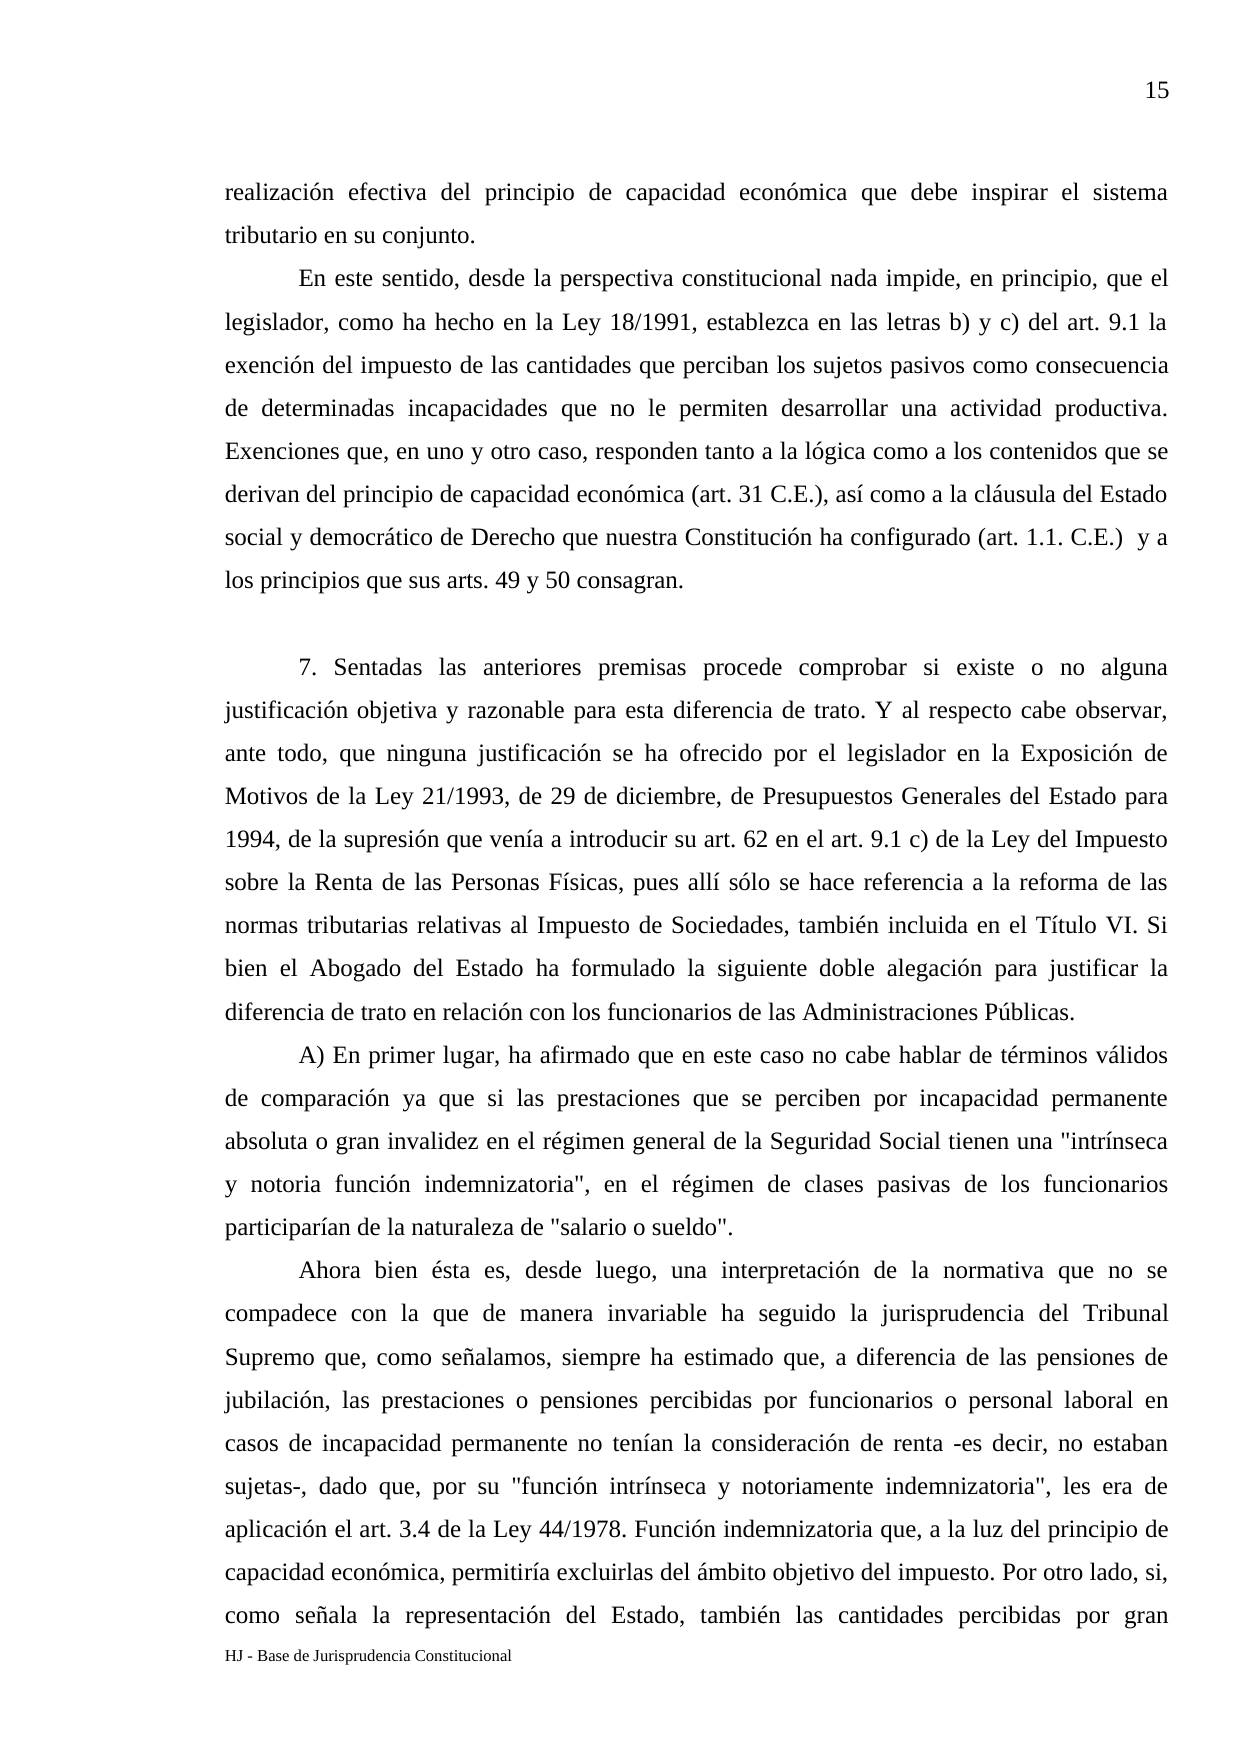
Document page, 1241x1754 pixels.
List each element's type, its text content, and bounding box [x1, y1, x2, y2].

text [224, 177, 1169, 249]
text En este sentido, desde la perspectiva constitucional nada impide, en principio, que el legislador, como ha hecho en la Ley 18/1991, establezca en las letras b) y c) del art. 9.1 la exención del impuesto de las cantidades que perciban los sujetos pasivos como consecuencia de determinadas incapacidades que no le permiten desarrollar una actividad productiva. Exenciones que, en uno y otro caso, responden tanto a la lógica como a los contenidos que se derivan del principio de capacidad económica (art. 31 C.E.), así como a la cláusula del Estado social y democrático de Derecho que nuestra Constitución ha configurado (art. 1.1. C.E.) y a los principios que sus arts. 49 y 50 consagran. [224, 263, 1169, 594]
text A) En primer lugar, ha afirmado que en este caso no cabe hablar de términos válidos de comparación ya que si las prestaciones que se perciben por incapacidad permanente absoluta o gran invalidez en el régimen general de la Seguridad Social tienen una "intrínseca y notoria función indemnizatoria", en el régimen de clases pasivas de los funcionarios participarían de la naturaleza de "salario o sueldo". [224, 1040, 1169, 1241]
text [224, 1255, 1169, 1629]
text 7. Sentadas las anteriores premisas procede comprobar si existe o no alguna justificación objetiva y razonable para esta diferencia de trato. Y al respecto cabe observar, ante todo, que ninguna justificación se ha ofrecido por el legislador en la Exposición de Motivos de la Ley 21/1993, de 29 de diciembre, de Presupuestos Generales del Estado para 1994, de la supresión que venía a introducir su art. 62 en el art. 9.1 c) de la Ley del Impuesto sobre la Renta de las Personas Físicas, pues allí sólo se hace referencia a la reforma de las normas tributarias relativas al Impuesto de Sociedades, también incluida en el Título VI. Si bien el Abogado del Estado ha formulado la siguiente doble alegación para justificar la diferencia de trato en relación con los funcionarios de las Administraciones Públicas. [224, 652, 1169, 1025]
